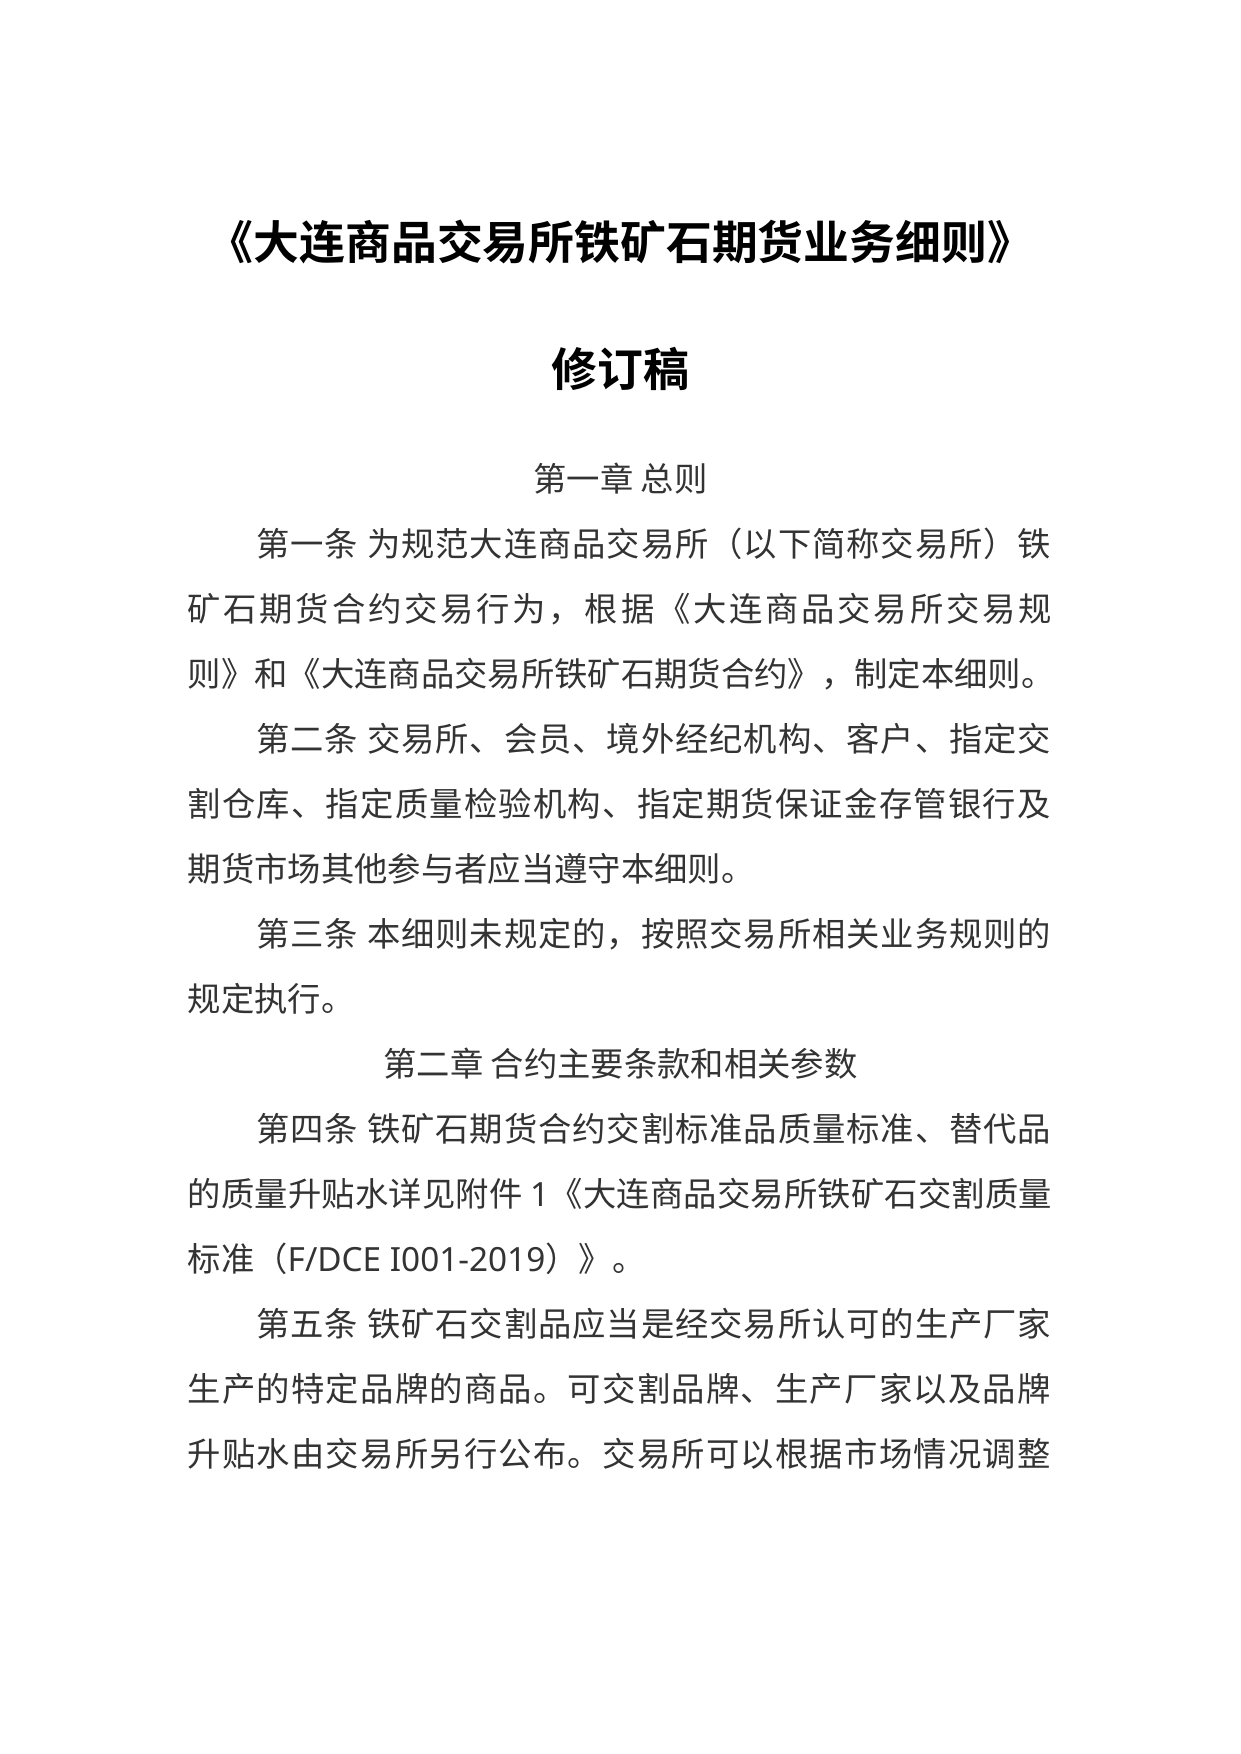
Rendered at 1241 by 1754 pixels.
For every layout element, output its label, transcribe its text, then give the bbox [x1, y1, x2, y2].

text 第四条 铁矿石期货合约交割标准品质量标准、替代品的质量升贴水详见附件1《大连商品交易所铁矿石交割质量标准（F/DCE I001-2019）》。 [187, 1094, 1053, 1289]
text 《大连商品交易所铁矿石期货业务细则》 [187, 191, 1053, 289]
text 第一章 总则 [187, 444, 1053, 509]
text 第一条 为规范大连商品交易所（以下简称交易所）铁矿石期货合约交易行为，根据《大连商品交易所交易规则》和《大连商品交易所铁矿石期货合约》，制定本细则。 [187, 509, 1053, 704]
text 第二条 交易所、会员、境外经纪机构、客户、指定交割仓库、指定质量检验机构、指定期货保证金存管银行及期货市场其他参与者应当遵守本细则。 [187, 704, 1053, 899]
text 第三条 本细则未规定的，按照交易所相关业务规则的规定执行。 [187, 899, 1053, 1029]
text 第二章 合约主要条款和相关参数 [187, 1029, 1053, 1094]
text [187, 1289, 1053, 1484]
text 修订稿 [187, 318, 1053, 415]
